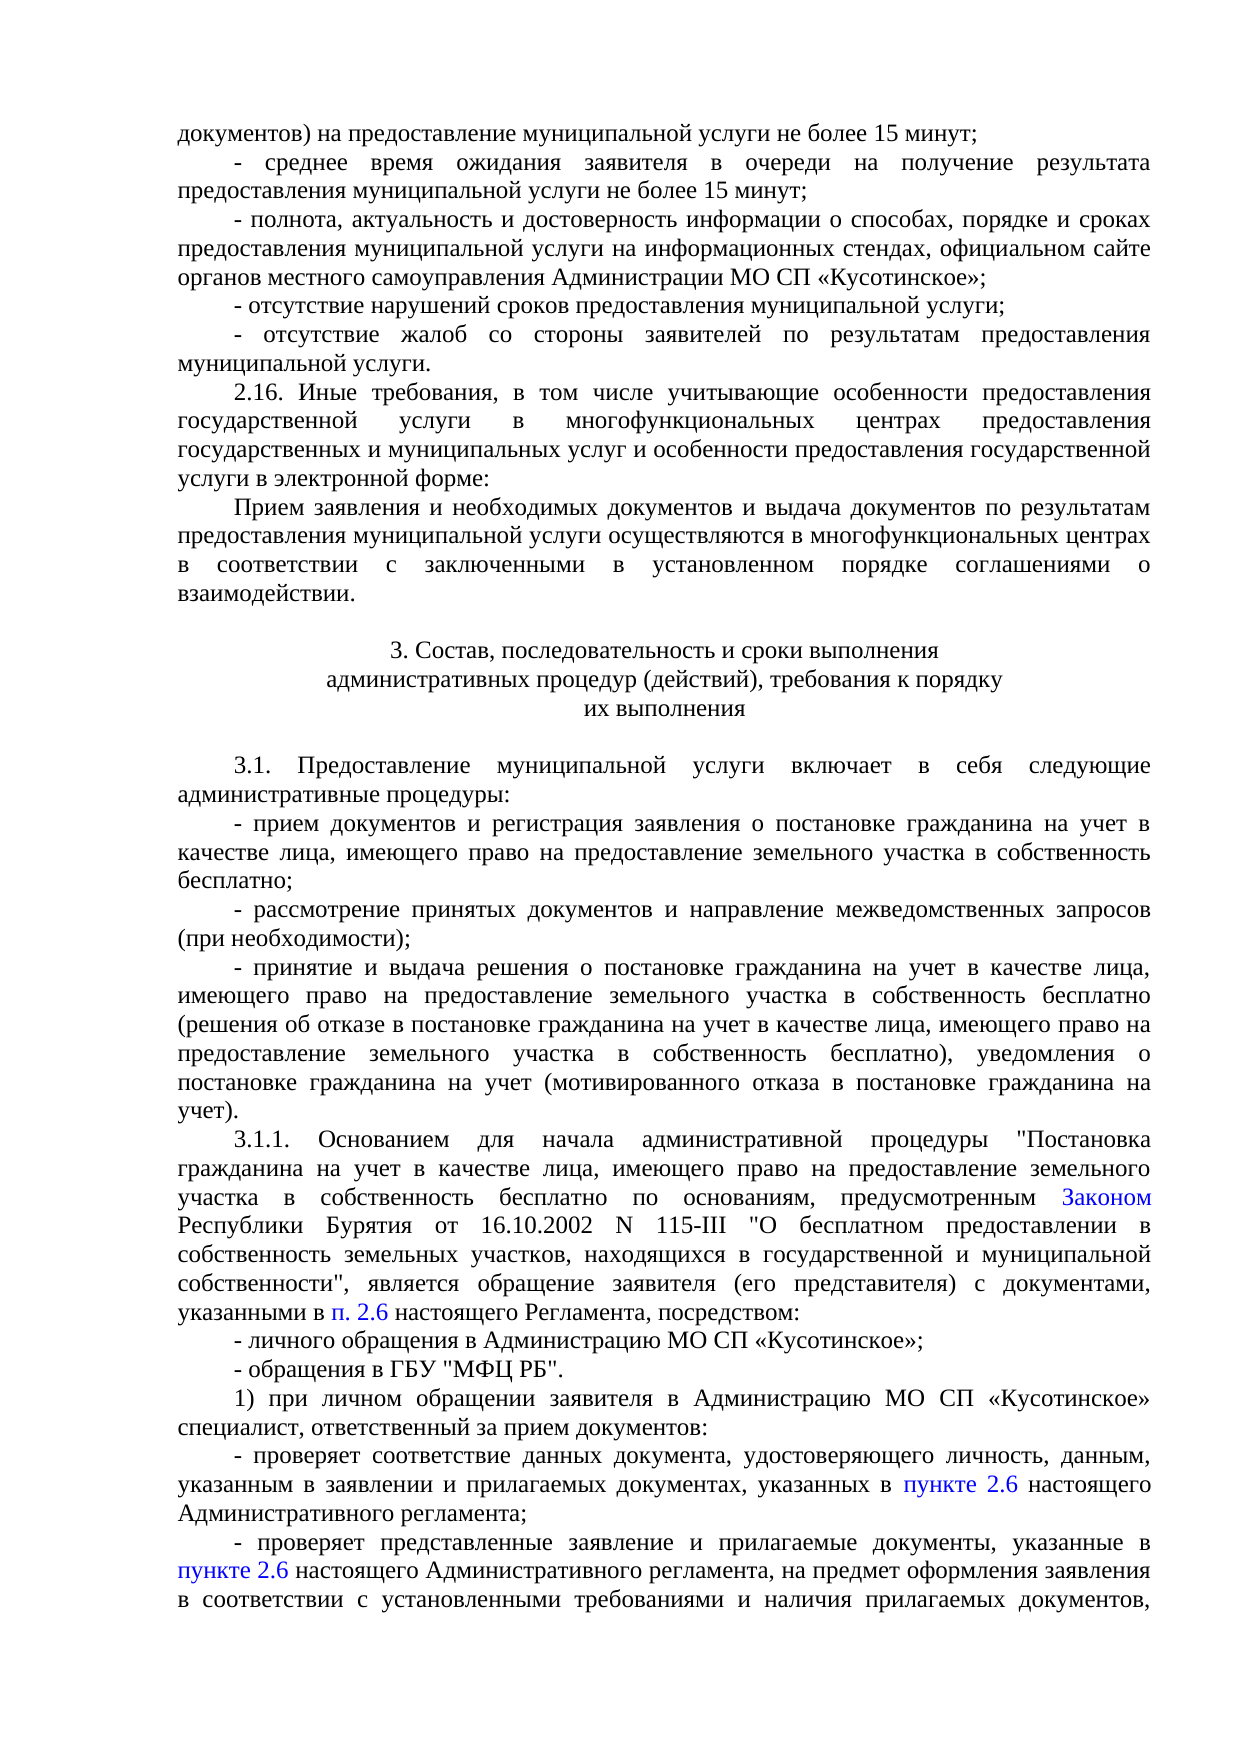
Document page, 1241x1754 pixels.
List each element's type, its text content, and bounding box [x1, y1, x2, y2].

text - отсутствие нарушений сроков предоставления муниципальной услуги; [177, 291, 1152, 319]
text Прием заявления и необходимых документов и выдача документов по результатам предоставления муниципальной услуги осуществляются в многофункциональных центрах в соответствии с заключенными в установленном порядке соглашениями о взаимодействии. [177, 492, 1152, 607]
text - рассмотрение принятых документов и направление межведомственных запросов (при необходимости); [177, 894, 1152, 952]
text - проверяет соответствие данных документа, удостоверяющего личность, данным, указанным в заявлении и прилагаемых документах, указанных в пункте 2.6 настоящего Административного регламента; [177, 1441, 1152, 1527]
text 2.16. Иные требования, в том числе учитывающие особенности предоставления государственной услуги в многофункциональных центрах предоставления государственных и муниципальных услуг и особенности предоставления государственной услуги в электронной форме: [177, 377, 1152, 492]
text - среднее время ожидания заявителя в очереди на получение результата предоставления муниципальной услуги не более 15 минут; [177, 147, 1152, 204]
text 1) при личном обращении заявителя в Администрацию МО СП «Кусотинское» специалист, ответственный за прием документов: [177, 1383, 1152, 1441]
text - принятие и выдача решения о постановке гражданина на учет в качестве лица, имеющего право на предоставление земельного участка в собственность бесплатно (решения об отказе в постановке гражданина на учет в качестве лица, имеющего право на предоставление земельного участка в собственность бесплатно), уведомления о постановке гражданина на учет (мотивированного отказа в постановке гражданина на учет). [177, 952, 1152, 1124]
text - прием документов и регистрация заявления о постановке гражданина на учет в качестве лица, имеющего право на предоставление земельного участка в собственность бесплатно; [177, 808, 1152, 894]
text - обращения в ГБУ "МФЦ РБ". [177, 1354, 1152, 1383]
text административных процедур (действий), требования к порядку [177, 664, 1152, 693]
text - личного обращения в Администрацию МО СП «Кусотинское»; [177, 1326, 1152, 1354]
text 3.1.1. Основанием для начала административной процедуры "Постановка гражданина на учет в качестве лица, имеющего право на предоставление земельного участка в собственность бесплатно по основаниям, предусмотренным Законом Республики Бурятия от 16.10.2002 N 115-III "О бесплатном предоставлении в собственность земельных участков, находящихся в государственной и муниципальной собственности", является обращение заявителя (его представителя) с документами, указанными в п. 2.6 настоящего Регламента, посредством: [177, 1124, 1152, 1326]
text их выполнения [177, 693, 1152, 722]
text - отсутствие жалоб со стороны заявителей по результатам предоставления муниципальной услуги. [177, 319, 1152, 377]
text 3.1. Предоставление муниципальной услуги включает в себя следующие административные процедуры: [177, 751, 1152, 808]
text - полнота, актуальность и достоверность информации о способах, порядке и сроках предоставления муниципальной услуги на информационных стендах, официальном сайте органов местного самоуправления Администрации МО СП «Кусотинское»; [177, 204, 1152, 291]
text 3. Состав, последовательность и сроки выполнения [177, 636, 1152, 664]
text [177, 118, 1152, 147]
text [177, 1527, 1152, 1613]
